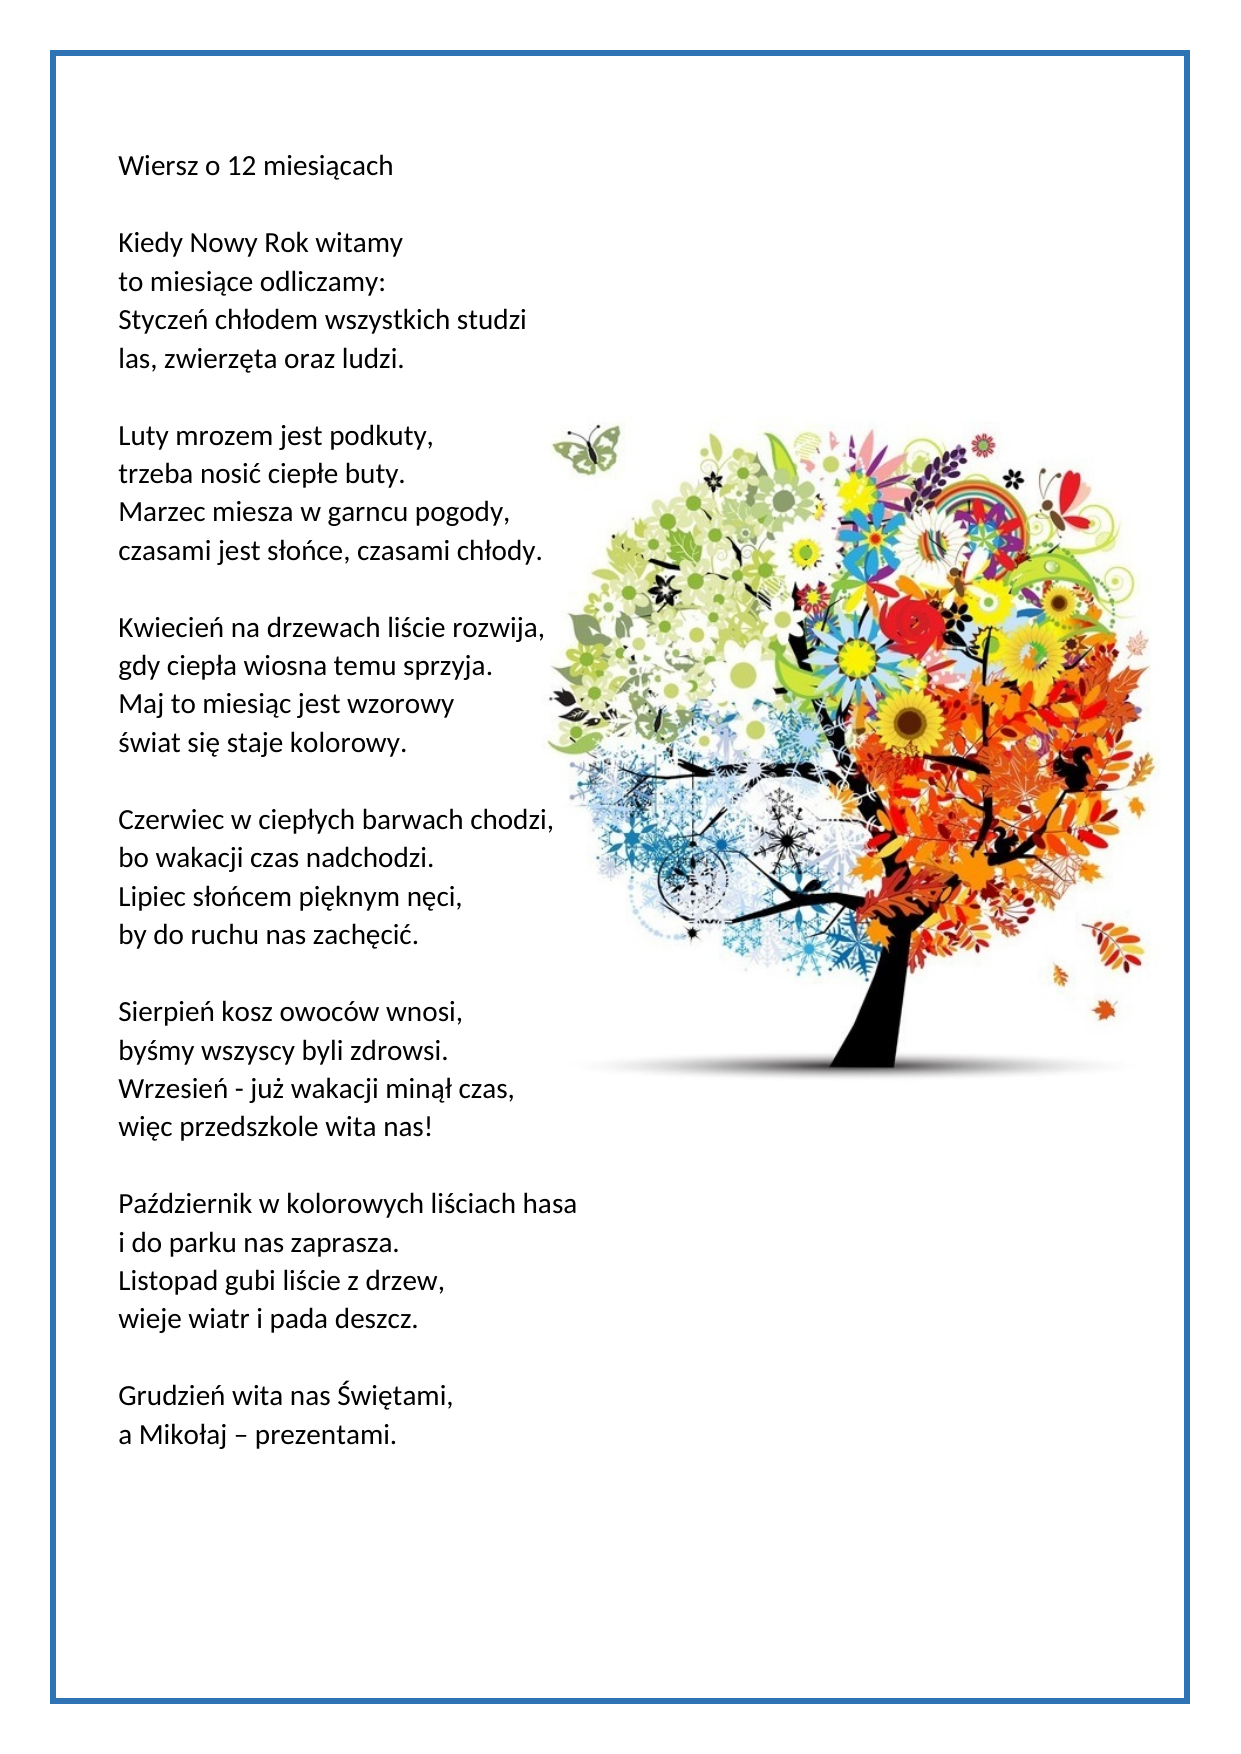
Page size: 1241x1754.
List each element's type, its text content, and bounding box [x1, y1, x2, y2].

text Grudzień wita nas Świętami, [118, 1377, 1004, 1413]
text świat się staje kolorowy. [118, 724, 1004, 760]
text Luty mrozem jest podkuty, [118, 417, 1004, 452]
text las, zwierzęta oraz ludzi. [118, 340, 1004, 375]
text bo wakacji czas nadchodzi. [118, 839, 1004, 875]
text by do ruchu nas zachęcić. [118, 916, 1004, 952]
text gdy ciepła wiosna temu sprzyja. [118, 647, 1004, 683]
picture [541, 416, 1161, 1085]
text Wrzesień - już wakacji minął czas, [118, 1070, 1004, 1106]
text Marzec miesza w garncu pogody, [118, 493, 1004, 529]
text i do parku nas zaprasza. [118, 1224, 1004, 1259]
text Maj to miesiąc jest wzorowy [118, 686, 1004, 721]
text wieje wiatr i pada deszcz. [118, 1301, 1004, 1336]
text Lipiec słońcem pięknym nęci, [118, 878, 1004, 913]
text Październik w kolorowych liściach hasa [118, 1185, 1004, 1221]
text Czerwiec w ciepłych barwach chodzi, [118, 801, 1004, 837]
text Styczeń chłodem wszystkich studzi [118, 301, 1004, 337]
text trzeba nosić ciepłe buty. [118, 455, 1004, 491]
text więc przedszkole wita nas! [118, 1108, 1004, 1144]
text Sierpień kosz owoców wnosi, [118, 993, 1004, 1029]
text to miesiące odliczamy: [118, 263, 1004, 298]
text Kwiecień na drzewach liście rozwija, [118, 609, 1004, 644]
text Wiersz o 12 miesiącach [118, 147, 1004, 183]
text Listopad gubi liście z drzew, [118, 1262, 1004, 1298]
text a Mikołaj – prezentami. [118, 1416, 1004, 1452]
text Kiedy Nowy Rok witamy [118, 224, 1004, 260]
text byśmy wszyscy byli zdrowsi. [118, 1032, 1004, 1067]
text czasami jest słońce, czasami chłody. [118, 532, 1004, 567]
